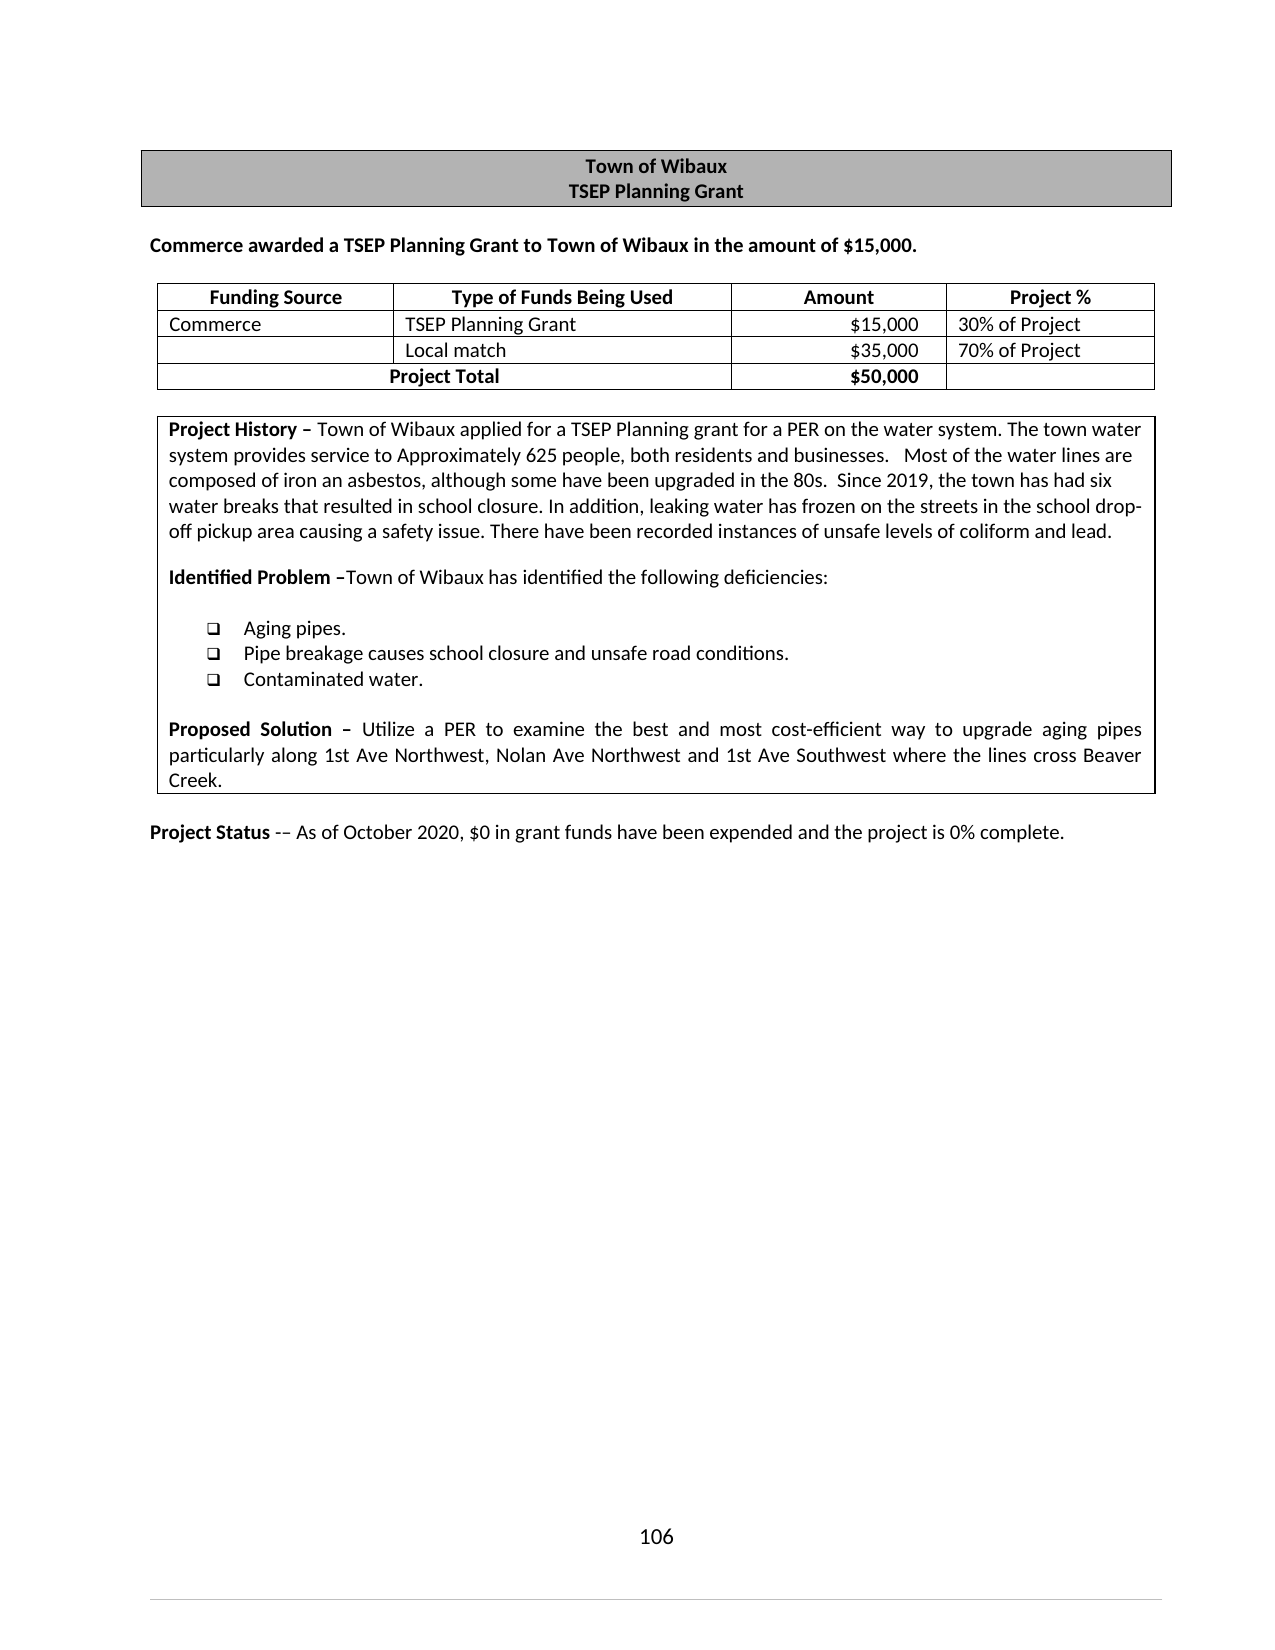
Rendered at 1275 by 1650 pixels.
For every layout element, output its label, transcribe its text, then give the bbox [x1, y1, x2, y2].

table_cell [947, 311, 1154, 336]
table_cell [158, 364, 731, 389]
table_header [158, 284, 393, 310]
text Town of Wibaux [142, 151, 1171, 175]
text Commerce awarded a TSEP Planning Grant to Town of Wibaux in the amount of $15,000. [150, 232, 1162, 258]
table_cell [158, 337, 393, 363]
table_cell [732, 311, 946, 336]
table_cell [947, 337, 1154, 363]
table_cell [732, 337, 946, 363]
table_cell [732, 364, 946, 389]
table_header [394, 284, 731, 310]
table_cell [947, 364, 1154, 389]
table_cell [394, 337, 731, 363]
text Project Status -– As of October 2020, $0 in grant funds have been expended and the project is 0% complete. [150, 819, 1162, 845]
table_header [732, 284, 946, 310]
text TSEP Planning Grant [142, 175, 1171, 206]
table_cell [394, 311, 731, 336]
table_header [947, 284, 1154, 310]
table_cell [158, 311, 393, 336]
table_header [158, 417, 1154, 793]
